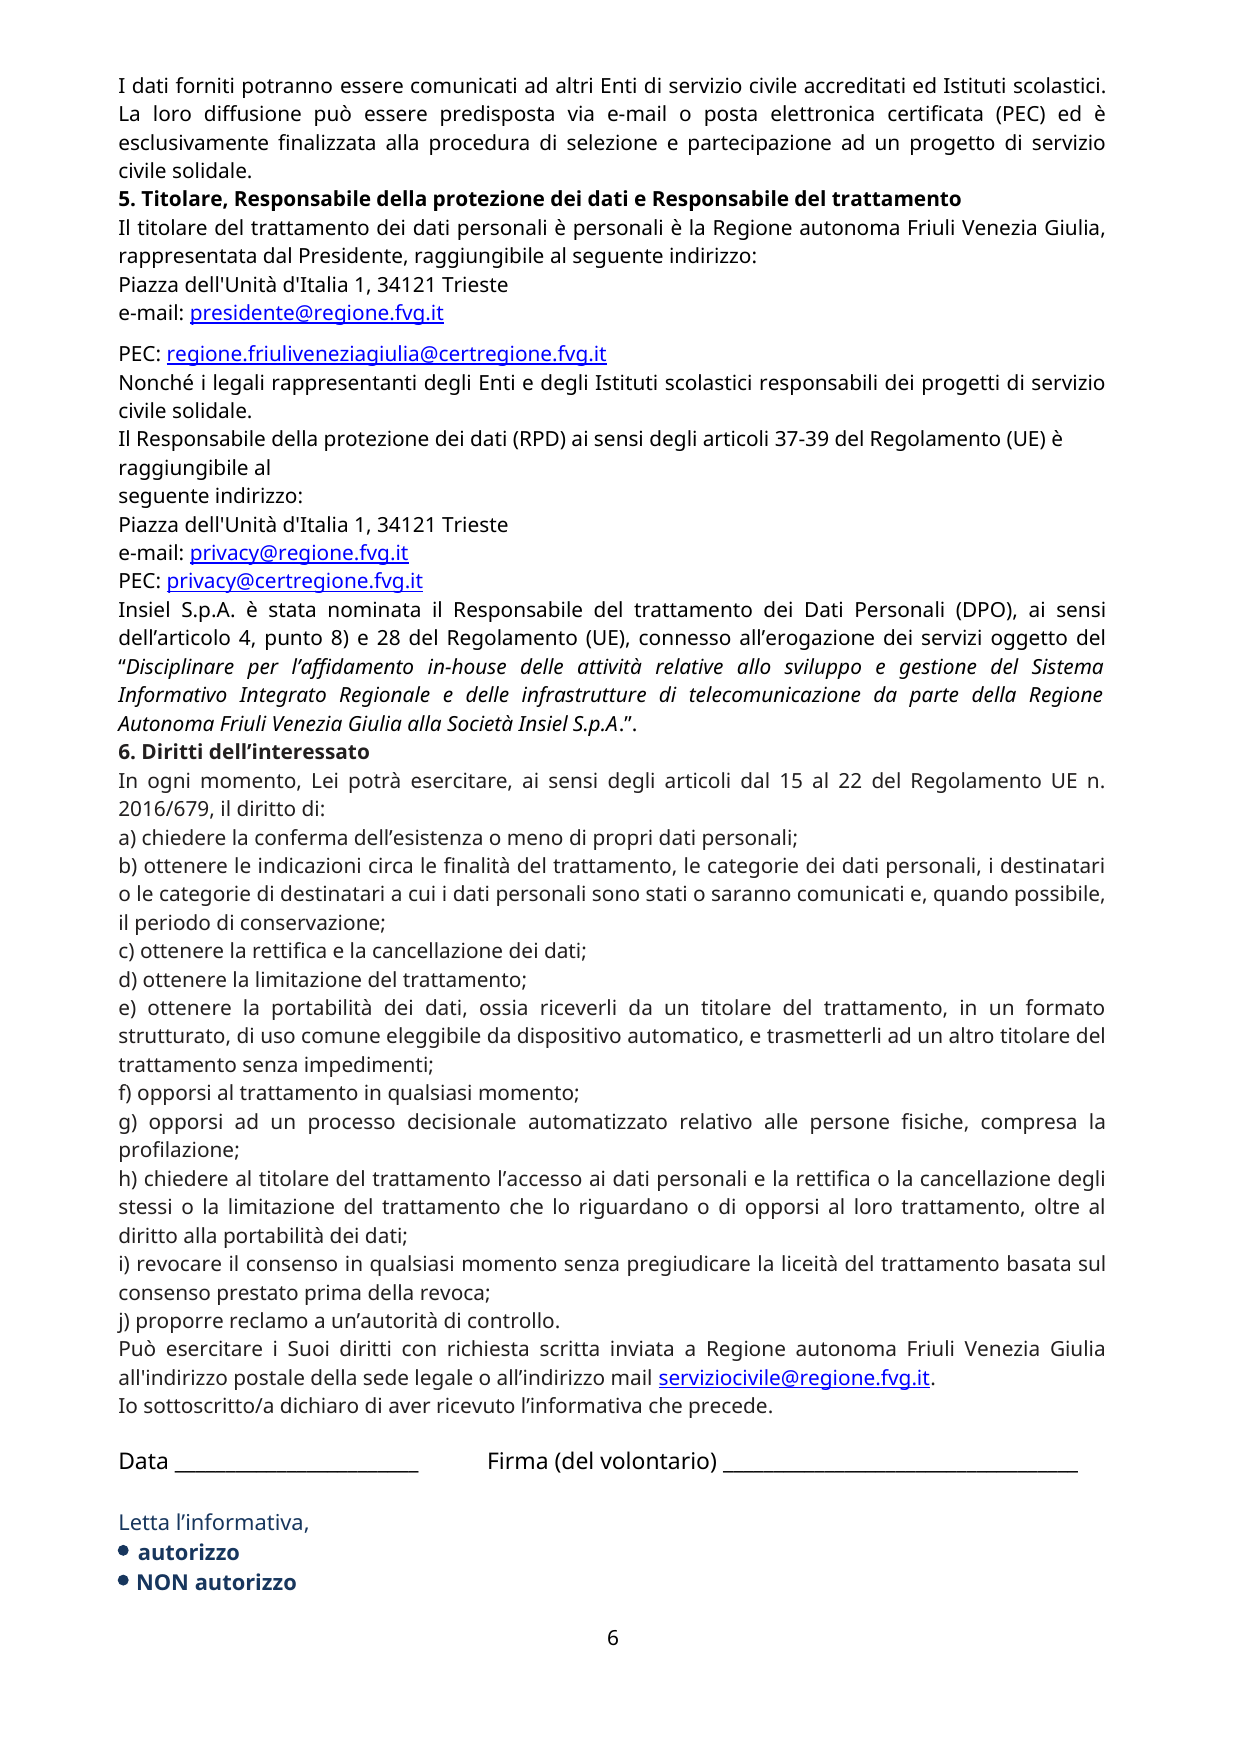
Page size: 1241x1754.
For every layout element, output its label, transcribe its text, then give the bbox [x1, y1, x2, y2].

text d) ottenere la limitazione del trattamento; [118, 965, 1107, 993]
text Letta l’informativa, [118, 1507, 1107, 1537]
text Data ________________________ Firma (del volontario) ___________________________________ [118, 1445, 1107, 1476]
text Nonché i legali rappresentanti degli Enti e degli Istituti scolastici responsabili dei progetti di servizio civile solidale. [118, 368, 1107, 424]
text Piazza dell'Unità d'Italia 1, 34121 Trieste e-mail: presidente@regione.fvg.it [118, 270, 1107, 327]
text 6. Diritti dell’interessato [118, 737, 1107, 766]
text a) chiedere la conferma dell’esistenza o meno di propri dati personali; [118, 823, 1107, 851]
text I dati forniti potranno essere comunicati ad altri Enti di servizio civile accreditati ed Istituti scolastici. La loro diffusione può essere predisposta via e-mail o posta elettronica certificata (PEC) ed è esclusivamente finalizzata alla procedura di selezione e partecipazione ad un progetto di servizio civile solidale. [118, 71, 1107, 184]
text Piazza dell'Unità d'Italia 1, 34121 Trieste e-mail: privacy@regione.fvg.it [118, 510, 1107, 567]
text j) proporre reclamo a un’autorità di controllo. [118, 1306, 1107, 1334]
text autorizzo [118, 1537, 1107, 1567]
text Il Responsabile della protezione dei dati (RPD) ai sensi degli articoli 37-39 del Regolamento (UE) è raggiungibile al seguente indirizzo: [118, 424, 1107, 510]
text PEC: privacy@certregione.fvg.it [118, 567, 1107, 595]
text 5. Titolare, Responsabile della protezione dei dati e Responsabile del trattamento [118, 184, 1107, 213]
text Insiel S.p.A. è stata nominata il Responsabile del trattamento dei Dati Personali (DPO), ai sensi dell’articolo 4, punto 8) e 28 del Regolamento (UE), connesso all’erogazione dei servizi oggetto del “Disciplinare per l’affidamento in-house delle attività relative allo sviluppo e gestione del Sistema Informativo Integrato Regionale e delle infrastrutture di telecomunicazione da parte della Regione Autonoma Friuli Venezia Giulia alla Società Insiel S.p.A.”. [118, 595, 1107, 737]
text b) ottenere le indicazioni circa le finalità del trattamento, le categorie dei dati personali, i destinatari o le categorie di destinatari a cui i dati personali sono stati o saranno comunicati e, quando possibile, il periodo di conservazione; [118, 851, 1107, 936]
text Può esercitare i Suoi diritti con richiesta scritta inviata a Regione autonoma Friuli Venezia Giulia all'indirizzo postale della sede legale o all’indirizzo mail serviziocivile@regione.fvg.it. [118, 1334, 1107, 1391]
text Il titolare del trattamento dei dati personali è personali è la Regione autonoma Friuli Venezia Giulia, rappresentata dal Presidente, raggiungibile al seguente indirizzo: [118, 213, 1107, 270]
text In ogni momento, Lei potrà esercitare, ai sensi degli articoli dal 15 al 22 del Regolamento UE n. 2016/679, il diritto di: [118, 766, 1107, 823]
text f) opporsi al trattamento in qualsiasi momento; [118, 1078, 1107, 1107]
text NON autorizzo [118, 1567, 1107, 1597]
text i) revocare il consenso in qualsiasi momento senza pregiudicare la liceità del trattamento basata sul consenso prestato prima della revoca; [118, 1249, 1107, 1306]
text Io sottoscritto/a dichiaro di aver ricevuto l’informativa che precede. [118, 1391, 1107, 1420]
text h) chiedere al titolare del trattamento l’accesso ai dati personali e la rettifica o la cancellazione degli stessi o la limitazione del trattamento che lo riguardano o di opporsi al loro trattamento, oltre al diritto alla portabilità dei dati; [118, 1164, 1107, 1249]
text g) opporsi ad un processo decisionale automatizzato relativo alle persone fisiche, compresa la profilazione; [118, 1107, 1107, 1164]
text e) ottenere la portabilità dei dati, ossia riceverli da un titolare del trattamento, in un formato strutturato, di uso comune eleggibile da dispositivo automatico, e trasmetterli ad un altro titolare del trattamento senza impedimenti; [118, 993, 1107, 1078]
text PEC: regione.friuliveneziagiulia@certregione.fvg.it [118, 339, 1107, 368]
text c) ottenere la rettifica e la cancellazione dei dati; [118, 936, 1107, 965]
